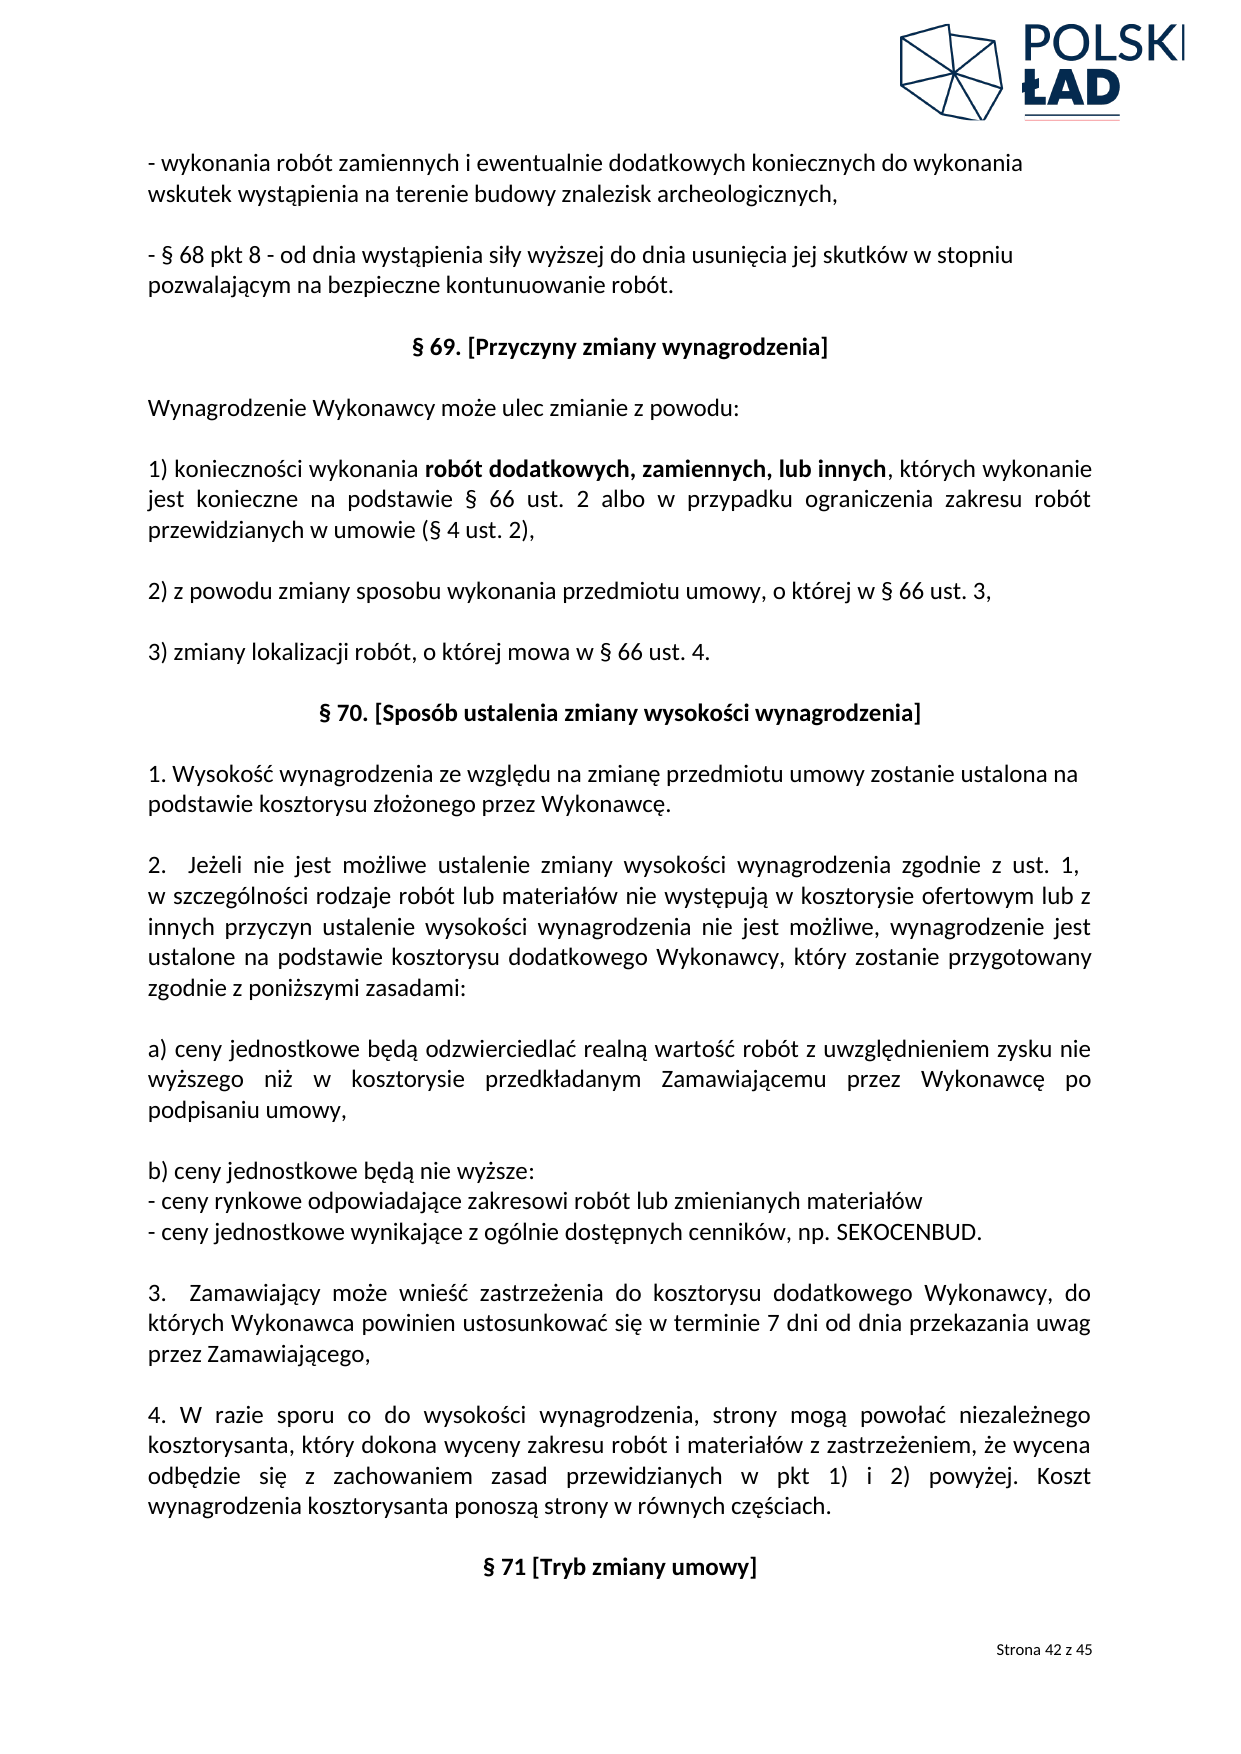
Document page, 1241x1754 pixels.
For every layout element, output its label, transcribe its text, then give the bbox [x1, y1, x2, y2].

text 4. W razie sporu co do wysokości wynagrodzenia, strony mogą powołać niezależnego kosztorysanta, który dokona wyceny zakresu robót i materiałów z zastrzeżeniem, że wycena odbędzie się z zachowaniem zasad przewidzianych w pkt 1) i 2) powyżej. Koszt wynagrodzenia kosztorysanta ponoszą strony w równych częściach. [148, 1399, 1093, 1521]
text - ceny rynkowe odpowiadające zakresowi robót lub zmienianych materiałów [148, 1185, 1093, 1216]
text 2. Jeżeli nie jest możliwe ustalenie zmiany wysokości wynagrodzenia zgodnie z ust. 1, w szczególności rodzaje robót lub materiałów nie występują w kosztorysie ofertowym lub z innych przyczyn ustalenie wysokości wynagrodzenia nie jest możliwe, wynagrodzenie jest ustalone na podstawie kosztorysu dodatkowego Wykonawcy, który zostanie przygotowany zgodnie z poniższymi zasadami: [148, 849, 1093, 1002]
text 2) z powodu zmiany sposobu wykonania przedmiotu umowy, o której w § 66 ust. 3, [148, 575, 1093, 605]
text - wykonania robót zamiennych i ewentualnie dodatkowych koniecznych do wykonania wskutek wystąpienia na terenie budowy znalezisk archeologicznych, [148, 148, 1093, 209]
text a) ceny jednostkowe będą odzwierciedlać realną wartość robót z uwzględnieniem zysku nie wyższego niż w kosztorysie przedkładanym Zamawiającemu przez Wykonawcę po podpisaniu umowy, [148, 1033, 1093, 1124]
text § 70. [Sposób ustalenia zmiany wysokości wynagrodzenia] [148, 697, 1093, 727]
text b) ceny jednostkowe będą nie wyższe: [148, 1155, 1093, 1185]
text § 71 [Tryb zmiany umowy] [148, 1552, 1093, 1582]
text 1. Wysokość wynagrodzenia ze względu na zmianę przedmiotu umowy zostanie ustalona na podstawie kosztorysu złożonego przez Wykonawcę. [148, 758, 1093, 819]
picture [900, 23, 1185, 121]
text § 69. [Przyczyny zmiany wynagrodzenia] [148, 331, 1093, 361]
text 1) konieczności wykonania robót dodatkowych, zamiennych, lub innych, których wykonanie jest konieczne na podstawie § 66 ust. 2 albo w przypadku ograniczenia zakresu robót przewidzianych w umowie (§ 4 ust. 2), [148, 453, 1093, 544]
text 3. Zamawiający może wnieść zastrzeżenia do kosztorysu dodatkowego Wykonawcy, do których Wykonawca powinien ustosunkować się w terminie 7 dni od dnia przekazania uwag przez Zamawiającego, [148, 1277, 1093, 1368]
text Wynagrodzenie Wykonawcy może ulec zmianie z powodu: [148, 392, 1093, 422]
text pozwalającym na bezpieczne kontunuowanie robót. [148, 270, 1093, 300]
text - ceny jednostkowe wynikające z ogólnie dostępnych cenników, np. SEKOCENBUD. [148, 1216, 1093, 1246]
text - § 68 pkt 8 - od dnia wystąpienia siły wyższej do dnia usunięcia jej skutków w stopniu [148, 239, 1093, 270]
text 3) zmiany lokalizacji robót, o której mowa w § 66 ust. 4. [148, 636, 1093, 666]
